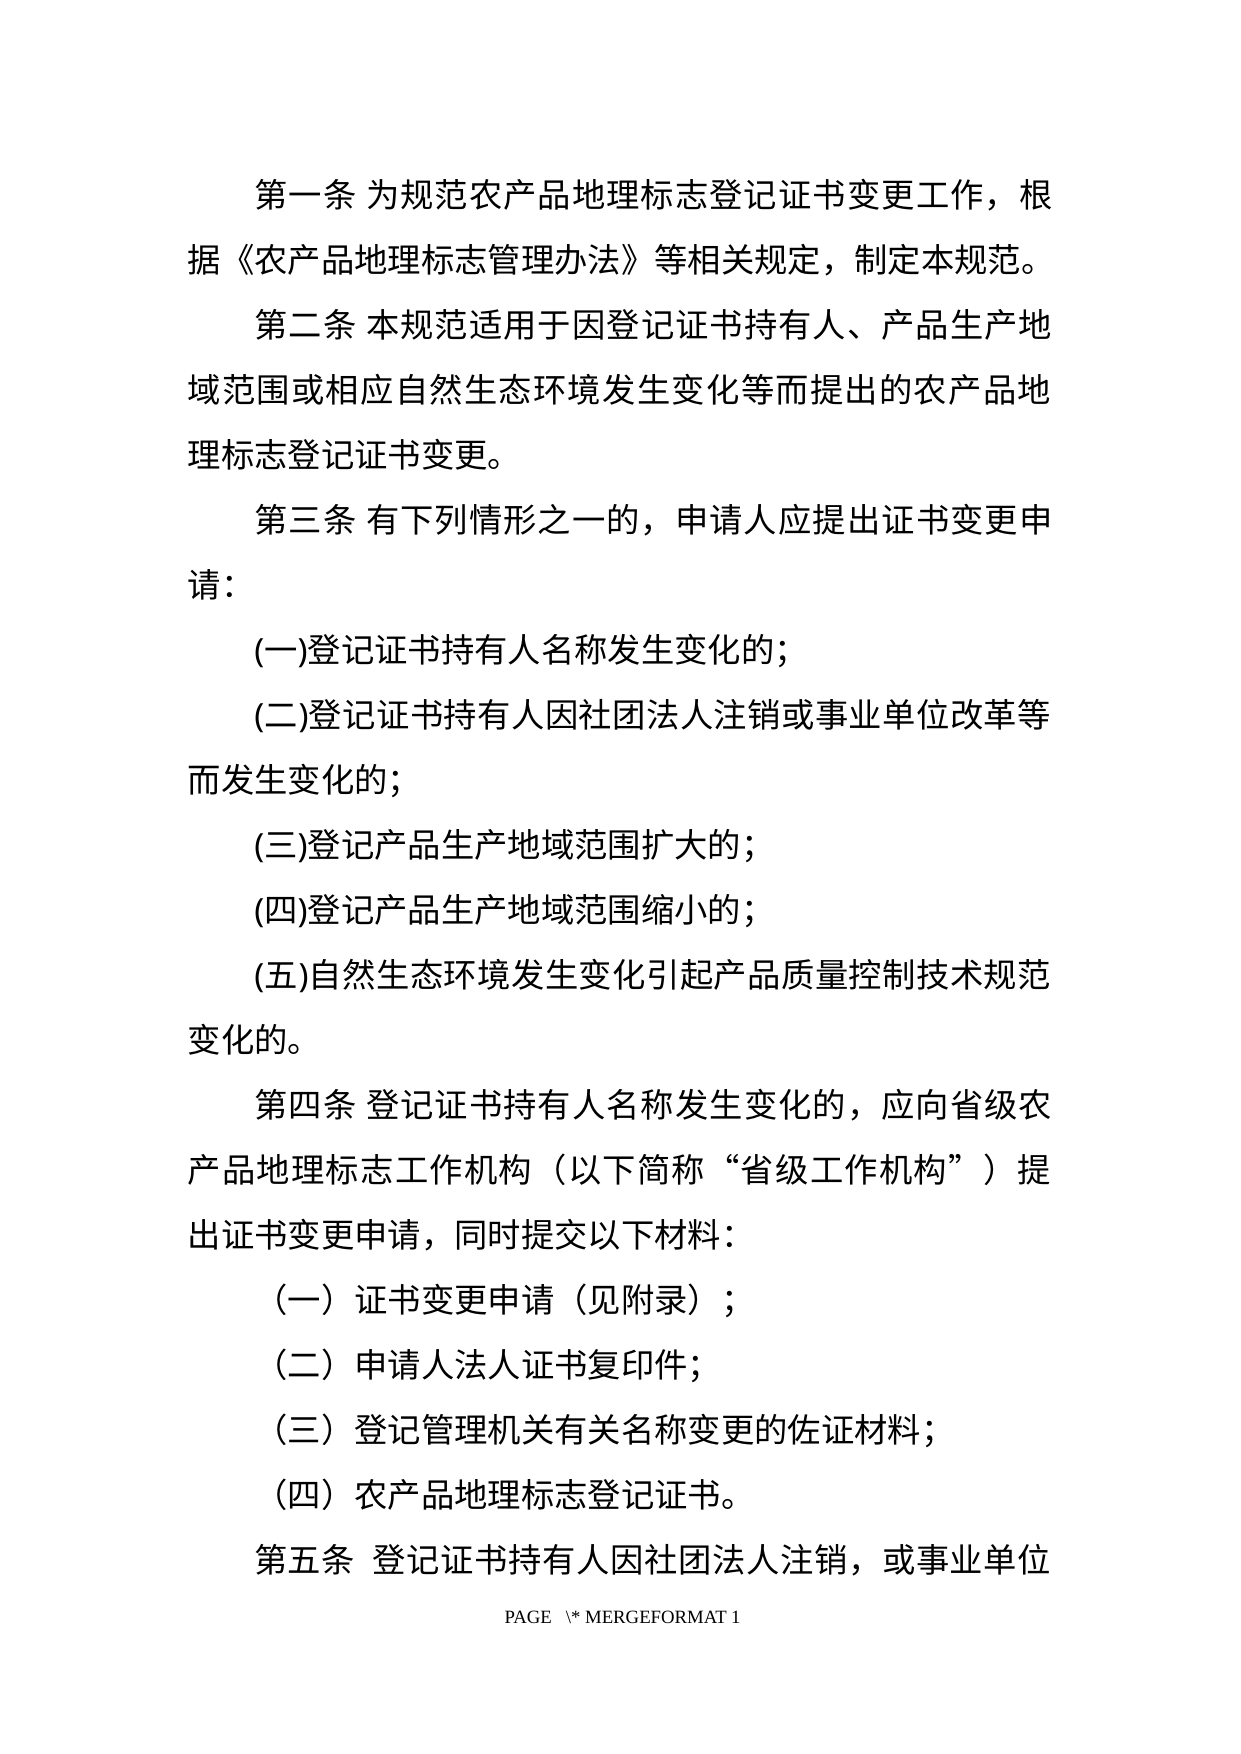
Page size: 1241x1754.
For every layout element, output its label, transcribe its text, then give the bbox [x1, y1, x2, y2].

text （二）申请人法人证书复印件； [187, 1330, 1053, 1395]
text 第四条 登记证书持有人名称发生变化的，应向省级农产品地理标志工作机构（以下简称“省级工作机构”）提出证书变更申请，同时提交以下材料： [187, 1070, 1053, 1265]
text （三）登记管理机关有关名称变更的佐证材料； [187, 1395, 1053, 1460]
text (三)登记产品生产地域范围扩大的； [187, 810, 1053, 875]
text 第一条 为规范农产品地理标志登记证书变更工作，根据《农产品地理标志管理办法》等相关规定，制定本规范。 [187, 160, 1053, 290]
text （一）证书变更申请（见附录）； [187, 1265, 1053, 1330]
text （四）农产品地理标志登记证书。 [187, 1460, 1053, 1525]
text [187, 1525, 1053, 1590]
text (一)登记证书持有人名称发生变化的； [187, 615, 1053, 680]
text (五)自然生态环境发生变化引起产品质量控制技术规范变化的。 [187, 940, 1053, 1070]
text 第二条 本规范适用于因登记证书持有人、产品生产地域范围或相应自然生态环境发生变化等而提出的农产品地理标志登记证书变更。 [187, 290, 1053, 485]
text 第三条 有下列情形之一的，申请人应提出证书变更申请： [187, 485, 1053, 615]
text (二)登记证书持有人因社团法人注销或事业单位改革等而发生变化的； [187, 680, 1053, 810]
text (四)登记产品生产地域范围缩小的； [187, 875, 1053, 940]
